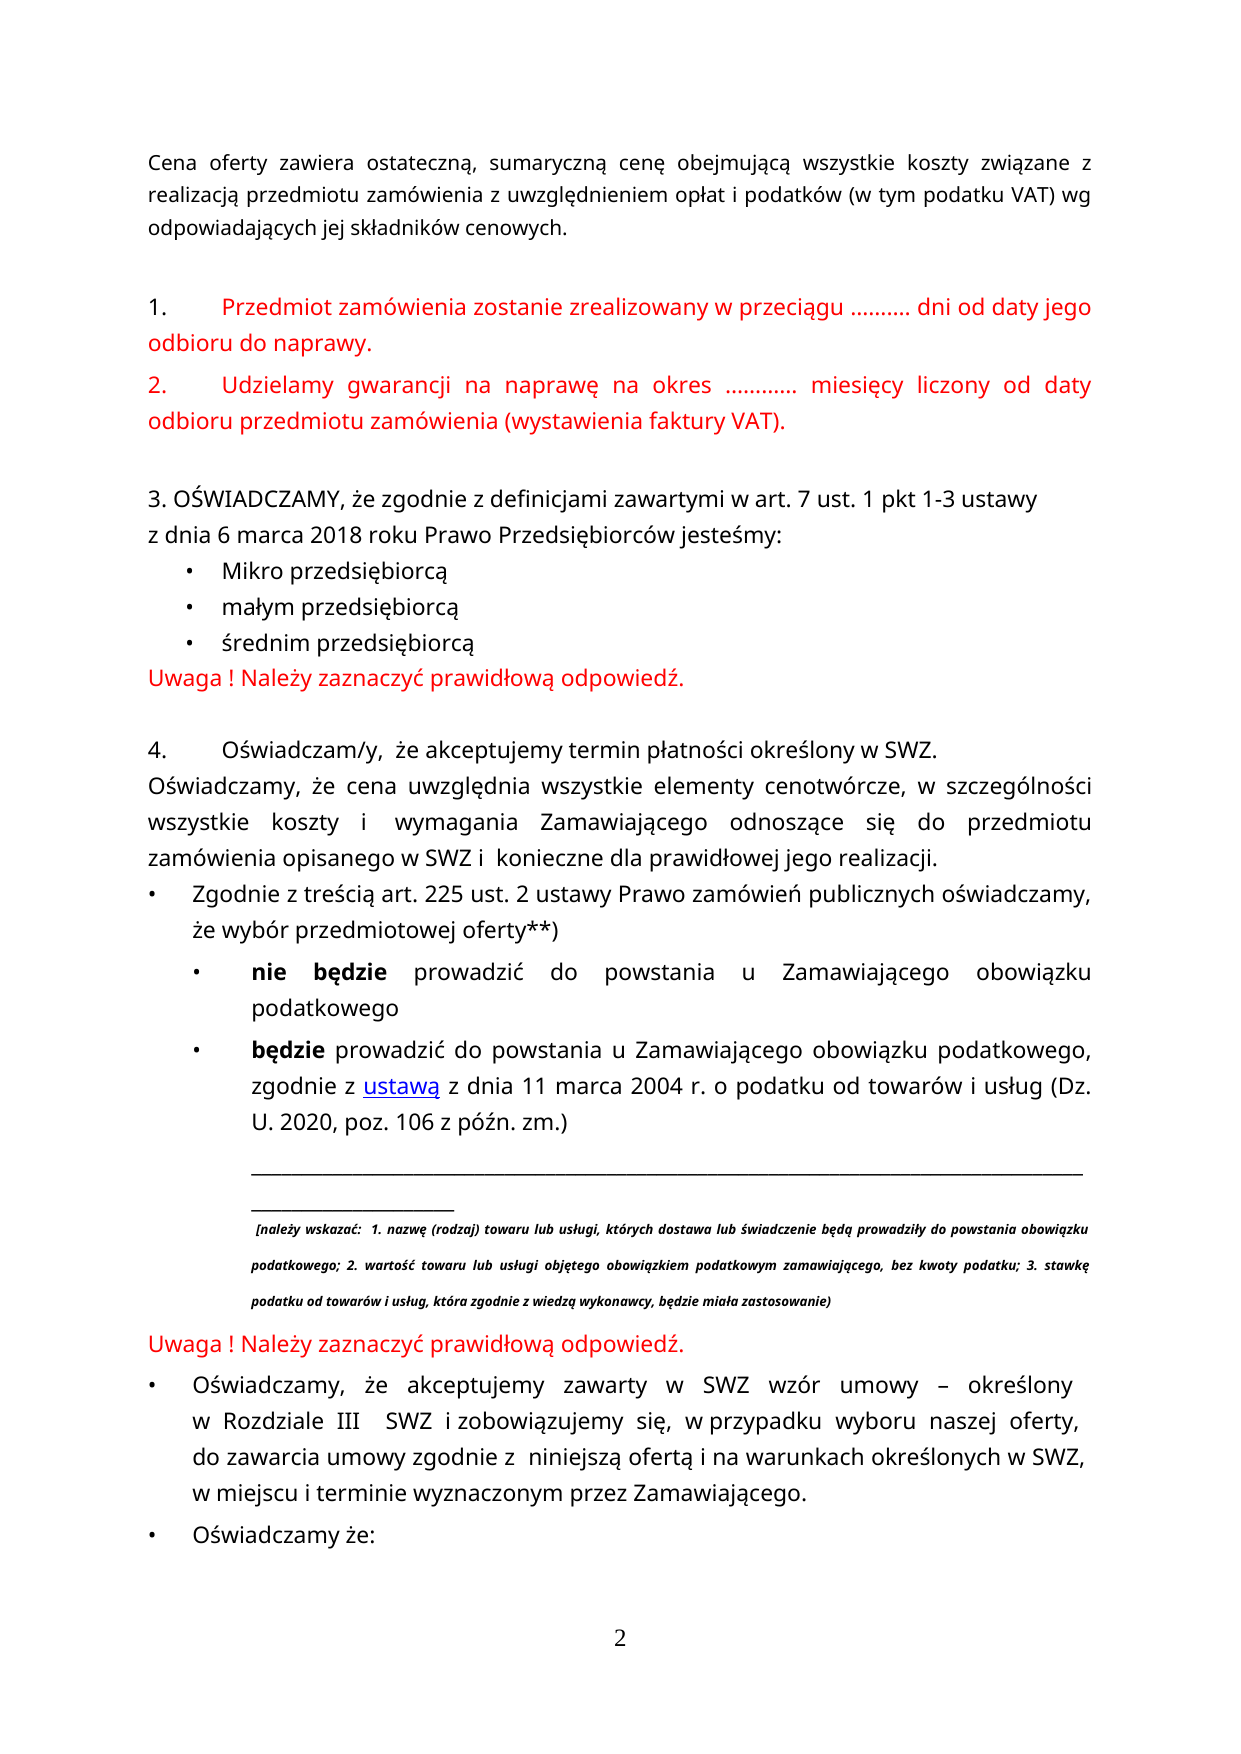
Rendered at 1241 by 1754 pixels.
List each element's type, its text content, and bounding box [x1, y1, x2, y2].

text ______________________________________________________________________________________________________ [251, 1148, 1093, 1216]
text • małym przedsiębiorcą [185, 591, 1093, 622]
text Uwaga ! Należy zaznaczyć prawidłową odpowiedź. [148, 662, 1093, 694]
text • średnim przedsiębiorcą [185, 626, 1093, 658]
list nie będzie prowadzić do powstania u Zamawiającego obowiązku podatkowego [192, 956, 1093, 1023]
text 4. Oświadczam/y, że akceptujemy termin płatności określony w SWZ. [148, 734, 1093, 766]
text 2. Udzielamy gwarancji na naprawę na okres ………… miesięcy liczony od daty odbioru przedmiotu zamówienia (wystawienia faktury VAT). [148, 369, 1093, 436]
list Oświadczamy, że akceptujemy zawarty w SWZ wzór umowy – określony w Rozdziale III SWZ i zobowiązujemy się, w przypadku wyboru naszej oferty, do zawarcia umowy zgodnie z niniejszą ofertą i na warunkach określonych w SWZ, w miejscu i terminie wyznaczonym przez Zamawiającego. [148, 1369, 1093, 1508]
text [należy wskazać: 1. nazwę (rodzaj) towaru lub usługi, których dostawa lub świadczenie będą prowadziły do powstania obowiązku podatkowego; 2. wartość towaru lub usługi objętego obowiązkiem podatkowym zamawiającego, bez kwoty podatku; 3. stawkę podatku od towarów i usług, która zgodnie z wiedzą wykonawcy, będzie miała zastosowanie) [251, 1220, 1093, 1323]
text Oświadczamy, że cena uwzględnia wszystkie elementy cenotwórcze, w szczególności wszystkie koszty i wymagania Zamawiającego odnoszące się do przedmiotu zamówienia opisanego w SWZ i konieczne dla prawidłowej jego realizacji. [148, 770, 1093, 873]
text • Mikro przedsiębiorcą [185, 554, 1093, 586]
list Oświadczamy że: [148, 1519, 1093, 1550]
list będzie prowadzić do powstania u Zamawiającego obowiązku podatkowego, zgodnie z ustawą z dnia 11 marca 2004 r. o podatku od towarów i usług (Dz. U. 2020, poz. 106 z późn. zm.) [192, 1034, 1093, 1137]
list Zgodnie z treścią art. 225 ust. 2 ustawy Prawo zamówień publicznych oświadczamy, że wybór przedmiotowej oferty**) [148, 878, 1093, 945]
text Cena oferty zawiera ostateczną, sumaryczną cenę obejmującą wszystkie koszty związane z realizacją przedmiotu zamówienia z uwzględnieniem opłat i podatków (w tym podatku VAT) wg odpowiadających jej składników cenowych. [148, 148, 1093, 241]
text 1. Przedmiot zamówienia zostanie zrealizowany w przeciągu ………. dni od daty jego odbioru do naprawy. [148, 291, 1093, 358]
text 3. OŚWIADCZAMY, że zgodnie z definicjami zawartymi w art. 7 ust. 1 pkt 1-3 ustawy z dnia 6 marca 2018 roku Prawo Przedsiębiorców jesteśmy: [148, 483, 1093, 550]
text Uwaga ! Należy zaznaczyć prawidłową odpowiedź. [148, 1328, 1093, 1359]
